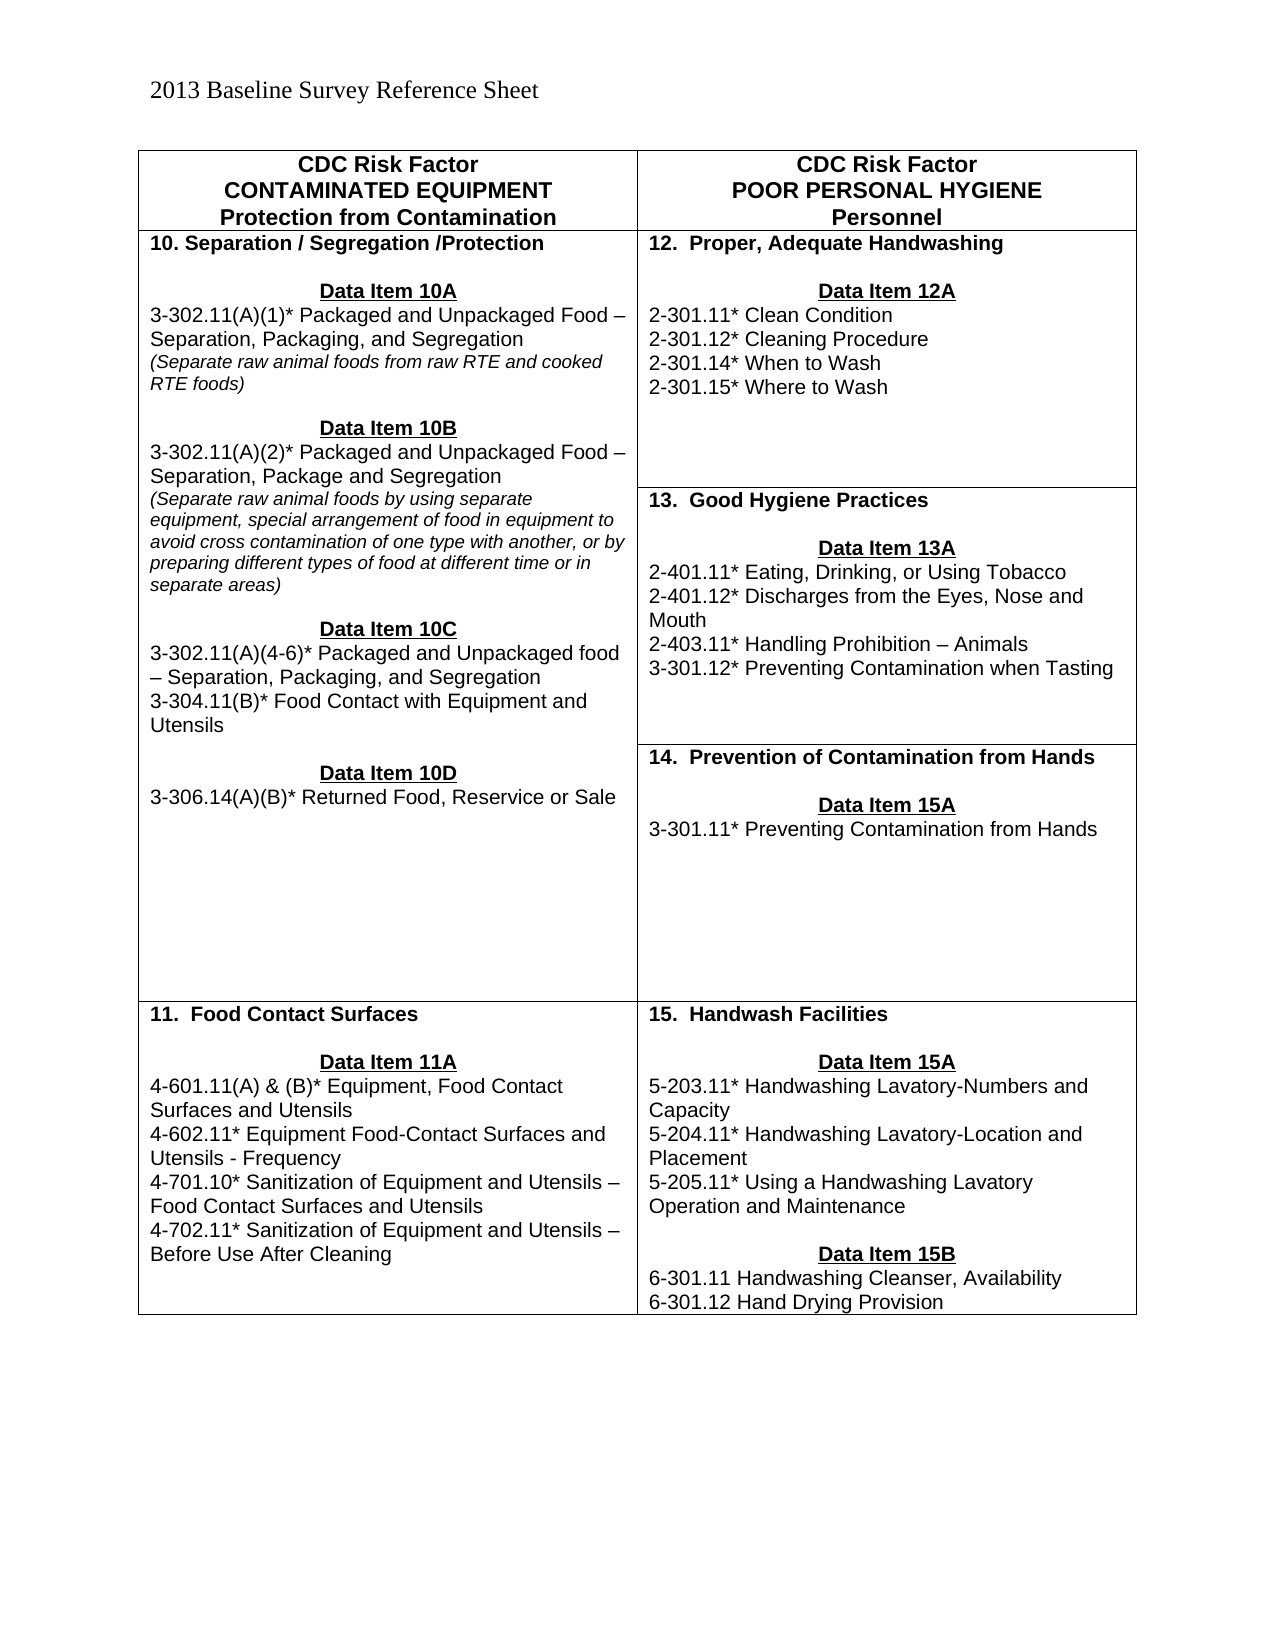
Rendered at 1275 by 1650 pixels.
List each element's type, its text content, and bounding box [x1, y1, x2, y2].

table_cell 15. Handwash Facilities Data Item 15A 5-203.11* Handwashing Lavatory-Numbers and Capacity 5-204.11* Handwashing Lavatory-Location and Placement 5-205.11* Using a Handwashing Lavatory Operation and Maintenance Data Item 15B 6-301.11 Handwashing Cleanser, Availability 6-301.12 Hand Drying Provision [638, 1002, 1136, 1313]
table_cell 11. Food Contact Surfaces Data Item 11A 4-601.11(A) & (B)* Equipment, Food Contact Surfaces and Utensils 4-602.11* Equipment Food-Contact Surfaces and Utensils - Frequency 4-701.10* Sanitization of Equipment and Utensils – Food Contact Surfaces and Utensils 4-702.11* Sanitization of Equipment and Utensils – Before Use After Cleaning [139, 1002, 637, 1313]
table_header CDC Risk Factor CONTAMINATED EQUIPMENT Protection from Contamination [139, 151, 637, 230]
table_cell 13. Good Hygiene Practices Data Item 13A 2-401.11* Eating, Drinking, or Using Tobacco 2-401.12* Discharges from the Eyes, Nose and Mouth 2-403.11* Handling Prohibition – Animals 3-301.12* Preventing Contamination when Tasting [638, 488, 1136, 744]
table_cell 12. Proper, Adequate Handwashing Data Item 12A 2-301.11* Clean Condition 2-301.12* Cleaning Procedure 2-301.14* When to 2-301.15* Where to Wash [638, 231, 1136, 487]
table_header CDC Risk Factor POOR PERSONAL HYGIENE Personnel [638, 151, 1136, 230]
table_cell 14. Prevention of Contamination from Hands Data Item 15A 3-301.11* Preventing Contamination from Hands [638, 745, 1136, 1001]
table_cell 10. Separation / Segregation /Protection Data Item 10A 3-302.11(A)(1)* Packaged and Unpackaged Food – Separation, Packaging, and Segregation (Separate raw animal foods from raw RTE and cooked RTE foods) Data Item 10B 3-302.11(A)(2)* Packaged and Unpackaged Food – Separation, Package and Segregation (Separate raw animal foods by using separate equipment, special arrangement of food in equipment to avoid cross contamination of one type with another, or by preparing different types of food at different time or in separate areas) Data Item 10C 3-302.11(A)(4-6)* Packaged and Unpackaged food – Separation, Packaging, and Segregation 3-304.11(B)* Food Contact with Equipment and Utensils Data Item 10D 3-306.14(A)(B)* Returned Food, Reservice or Sale [139, 231, 637, 1001]
